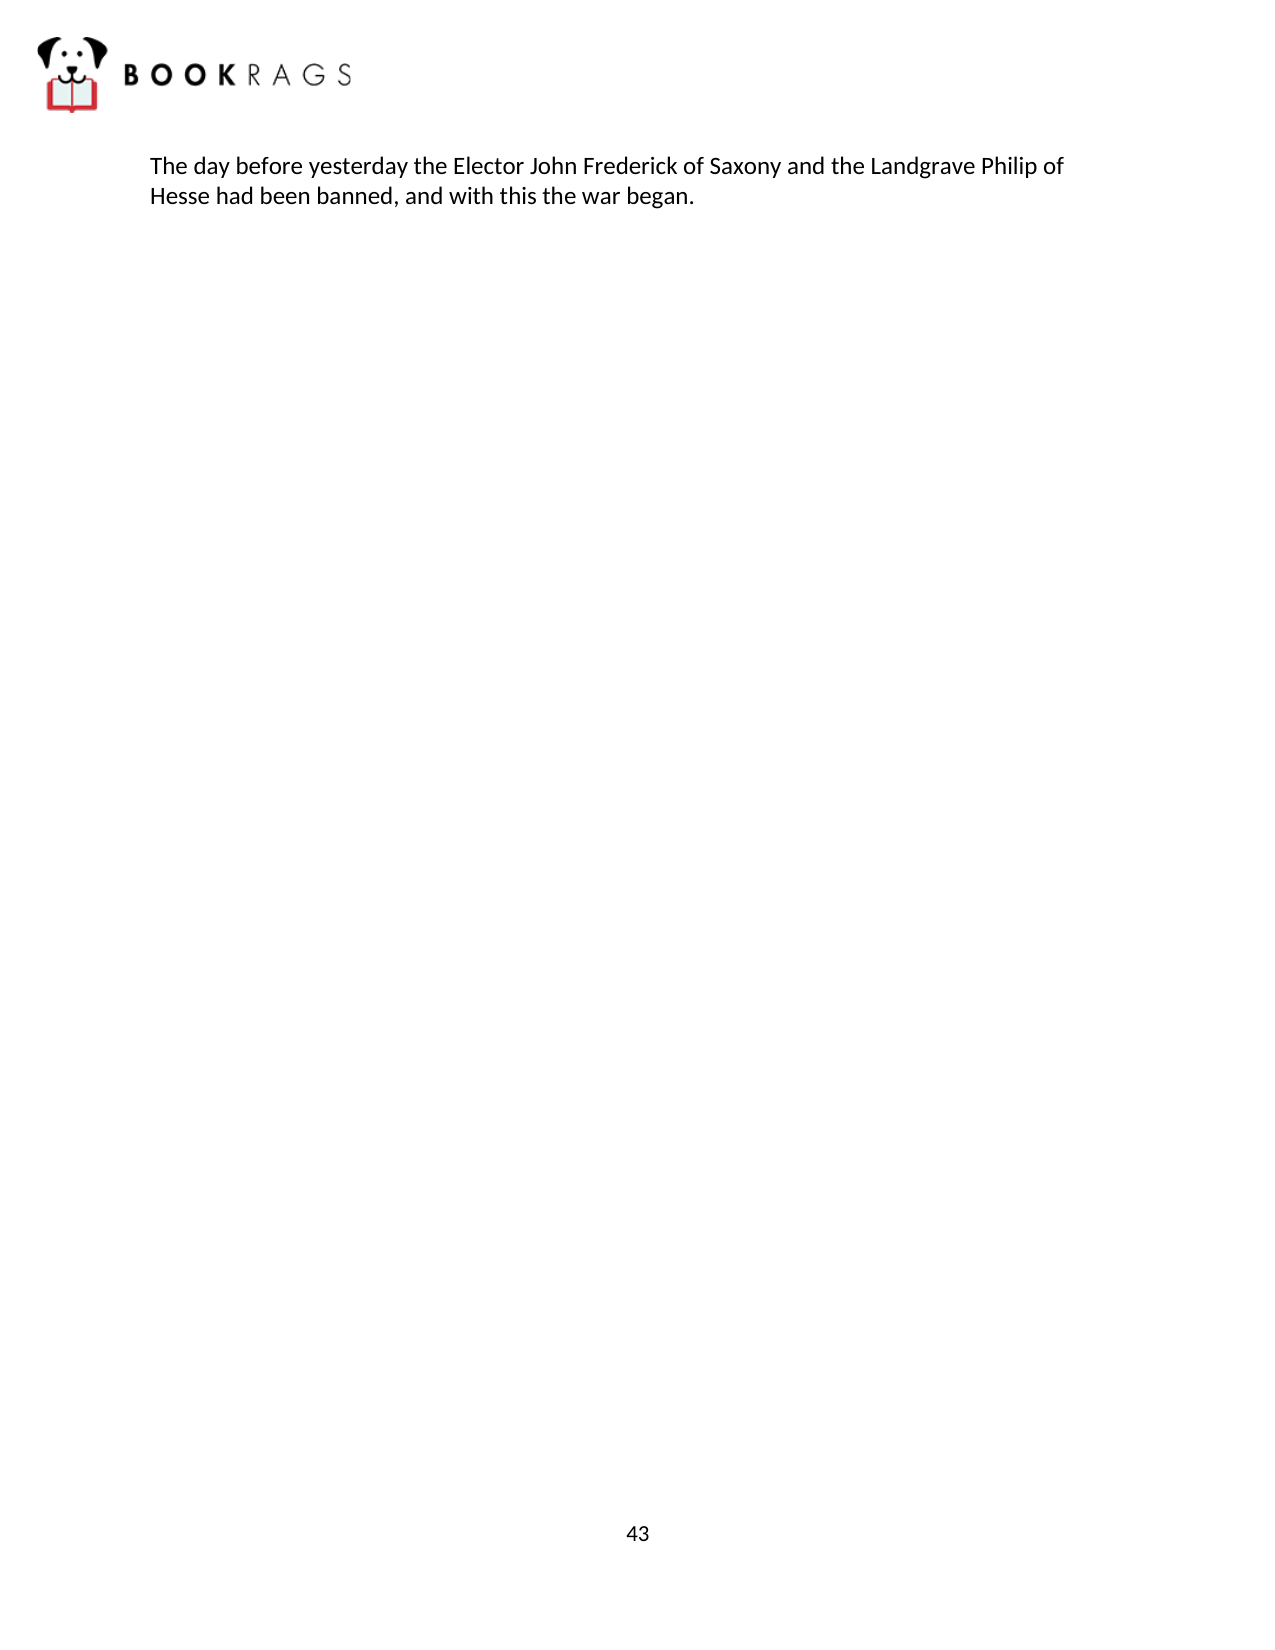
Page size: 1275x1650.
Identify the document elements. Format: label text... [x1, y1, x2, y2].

picture [37, 37, 351, 113]
text The day before yesterday the Elector John Frederick of Saxony and the Landgrave Philip of Hesse had been banned, and with this the war began. [150, 150, 1125, 211]
